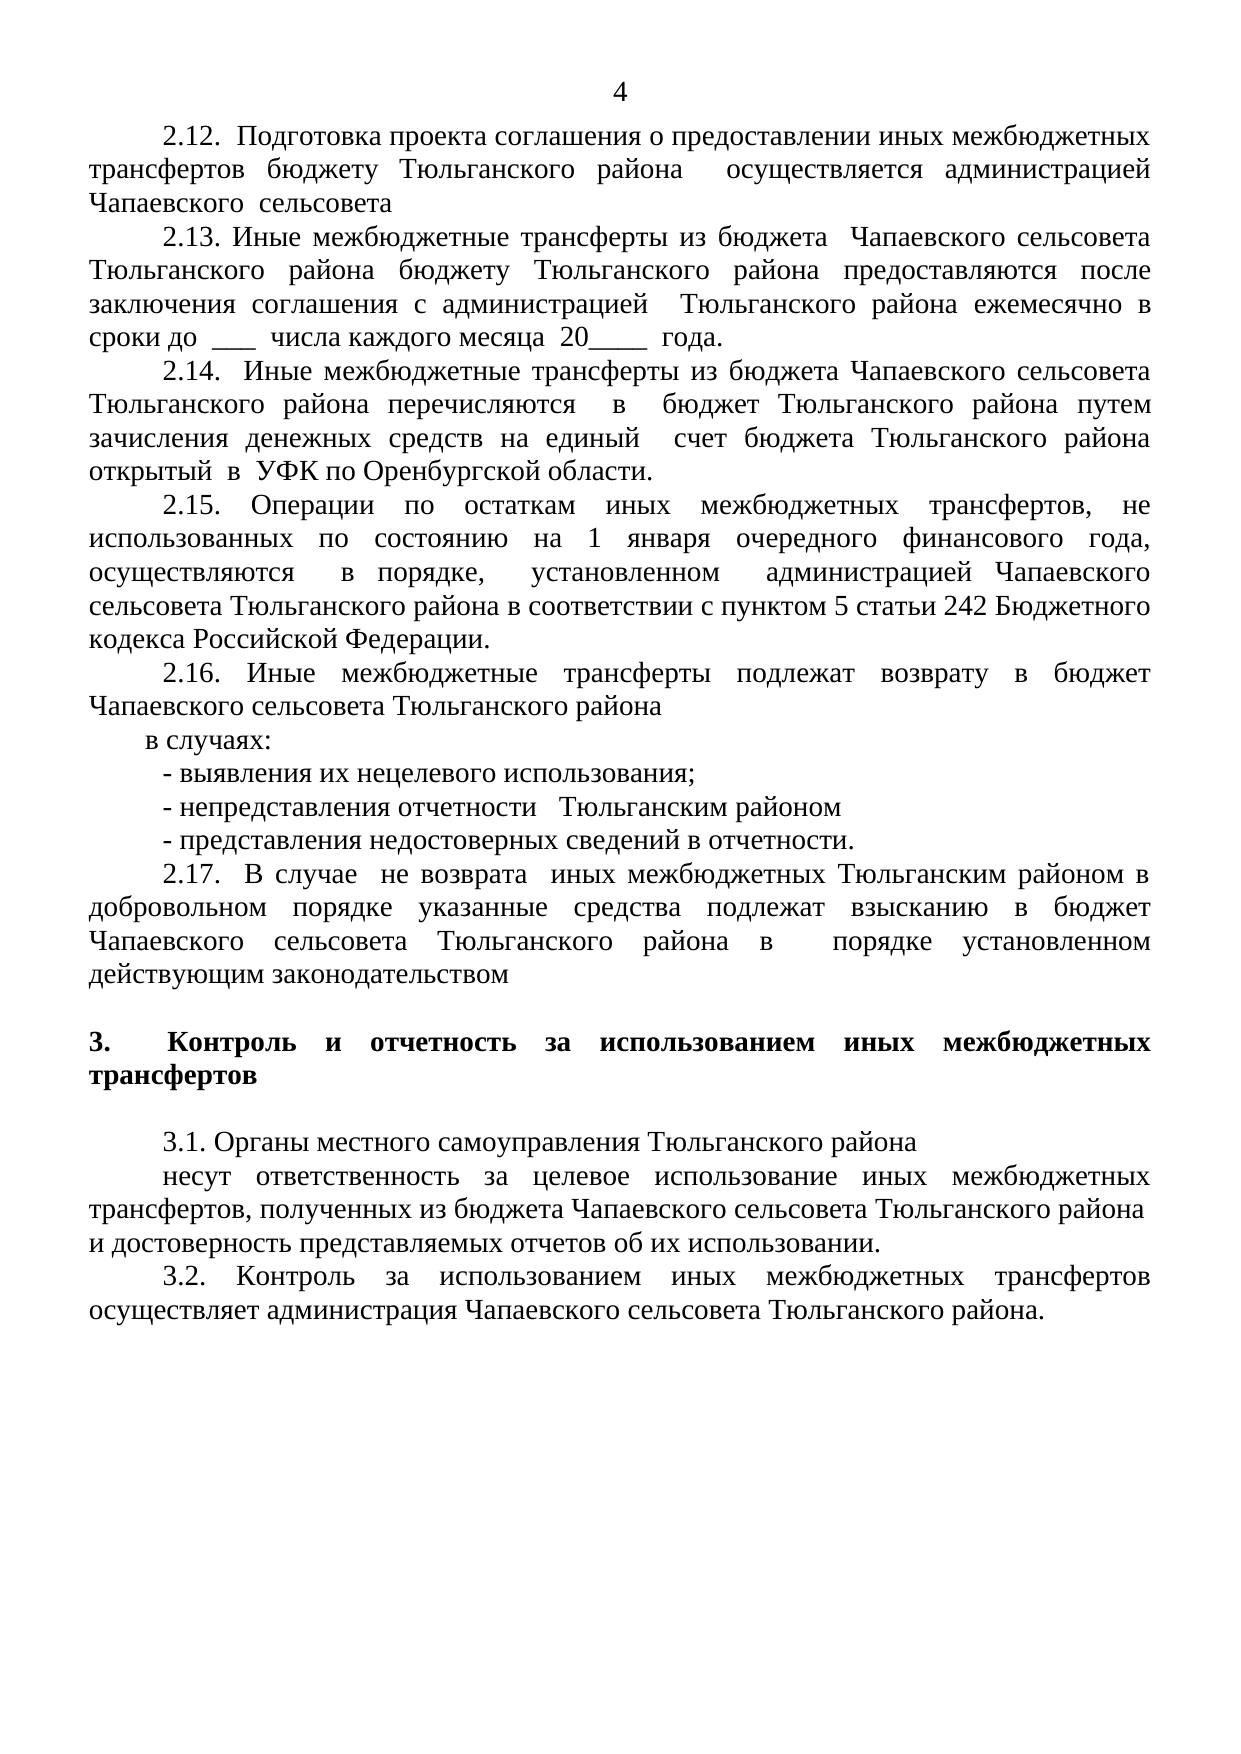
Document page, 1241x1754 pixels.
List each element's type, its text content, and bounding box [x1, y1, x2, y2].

text несут ответственность за целевое использование иных межбюджетных трансфертов, полученных из бюджета Чапаевского сельсовета Тюльганского района [89, 1158, 1152, 1225]
text в случаях: [89, 722, 1152, 755]
text - представления недостоверных сведений в отчетности. [89, 822, 1152, 856]
text - выявления их нецелевого использования; [89, 755, 1152, 789]
text 2.13. Иные межбюджетные трансферты из бюджета Чапаевского сельсовета Тюльганского района бюджету Тюльганского района предоставляются после заключения соглашения с администрацией Тюльганского района ежемесячно в сроки до ___ числа каждого месяца 20____ года. [89, 219, 1152, 353]
text 2.14. Иные межбюджетные трансферты из бюджета Чапаевского сельсовета Тюльганского района перечисляются в бюджет Тюльганского района путем зачисления денежных средств на единый счет бюджета Тюльганского района открытый в УФК по Оренбургской области. [89, 353, 1152, 487]
text 3.1. Органы местного самоуправления Тюльганского района [89, 1124, 1152, 1158]
text 2.17. В случае не возврата иных межбюджетных Тюльганским районом в добровольном порядке указанные средства подлежат взысканию в бюджет Чапаевского сельсовета Тюльганского района в порядке установленном действующим законодательством [89, 856, 1152, 990]
text 2.12. Подготовка проекта соглашения о предоставлении иных межбюджетных трансфертов бюджету Тюльганского района осуществляется администрацией Чапаевского сельсовета [89, 118, 1152, 219]
text - непредставления отчетности Тюльганским районом [89, 789, 1152, 822]
text 3.2. Контроль за использованием иных межбюджетных трансфертов осуществляет администрация Чапаевского сельсовета Тюльганского района. [89, 1258, 1152, 1326]
text 2.15. Операции по остаткам иных межбюджетных трансфертов, не использованных по состоянию на 1 января очередного финансового года, осуществляются в порядке, установленном администрацией Чапаевского сельсовета Тюльганского района в соответствии с пунктом 5 статьи 242 Бюджетного кодекса Российской Федерации. [89, 487, 1152, 655]
text 3. Контроль и отчетность за использованием иных межбюджетных трансфертов [89, 1024, 1152, 1091]
text 2.16. Иные межбюджетные трансферты подлежат возврату в бюджет Чапаевского сельсовета Тюльганского района [89, 655, 1152, 722]
text и достоверность представляемых отчетов об их использовании. [89, 1225, 1152, 1258]
